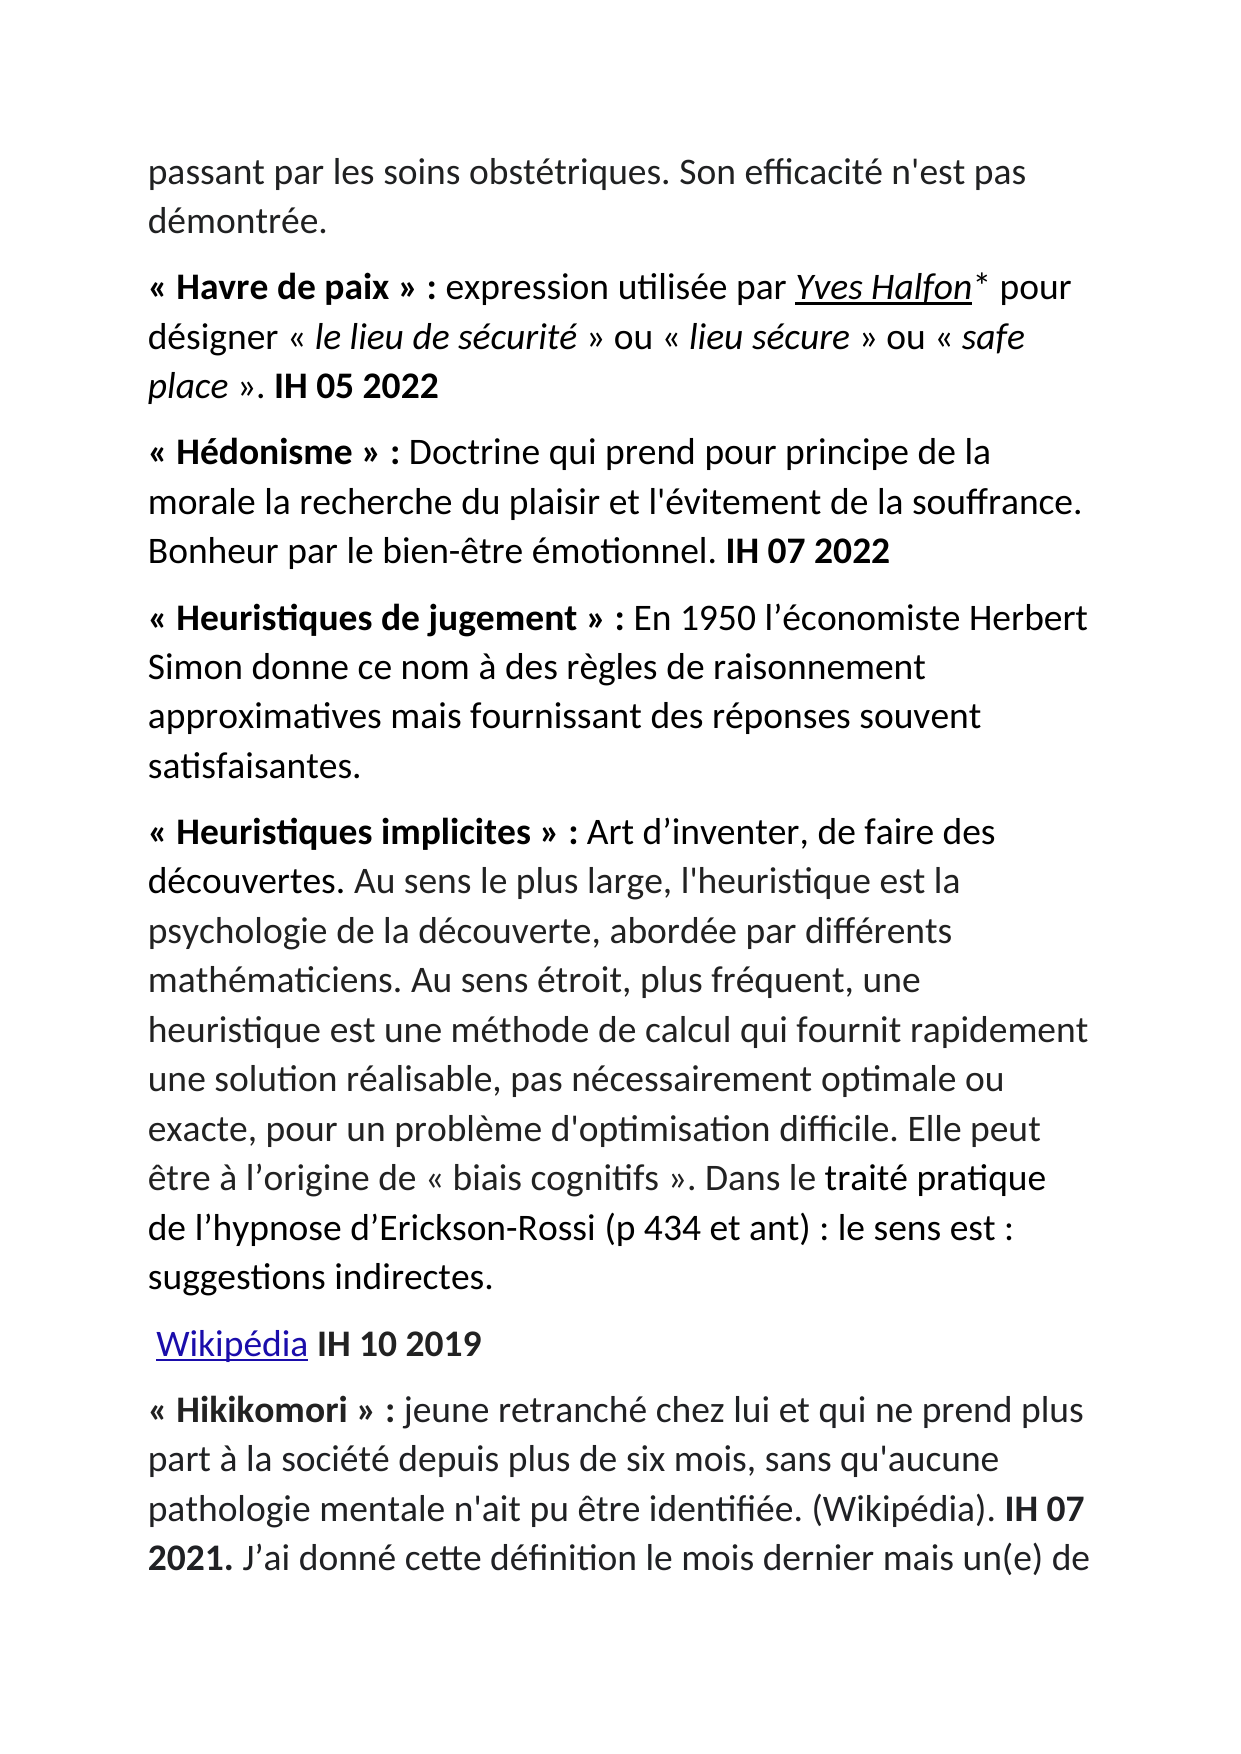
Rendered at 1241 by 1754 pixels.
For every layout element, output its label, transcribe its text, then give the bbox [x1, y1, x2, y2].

text « Havre de paix » : expression utilisée par Yves Halfon* pour désigner « le lieu de sécurité » ou « lieu sécure » ou « safe place ». IH 05 2022 [148, 263, 1093, 408]
text « Heuristiques de jugement » : En 1950 l’économiste Herbert Simon donne ce nom à des règles de raisonnement approximatives mais fournissant des réponses souvent satisfaisantes. [148, 593, 1093, 788]
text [148, 148, 1093, 243]
text Wikipédia IH 10 2019 [148, 1319, 1093, 1365]
text « Heuristiques implicites » : Art d’inventer, de faire des découvertes. Au sens le plus large, l'heuristique est la psychologie de la découverte, abordée par différents mathématiciens. Au sens étroit, plus fréquent, une heuristique est une méthode de calcul qui fournit rapidement une solution réalisable, pas nécessairement optimale ou exacte, pour un problème d'optimisation difficile. Elle peut être à l’origine de « biais cognitifs ». Dans le traité pratique de l’hypnose d’Erickson-Rossi (p 434 et ant) : le sens est : suggestions indirectes. [148, 808, 1093, 1299]
text « Hédonisme » : Doctrine qui prend pour principe de la morale la recherche du plaisir et l'évitement de la souffrance. Bonheur par le bien-être émotionnel. IH 07 2022 [148, 428, 1093, 573]
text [148, 1386, 1093, 1580]
